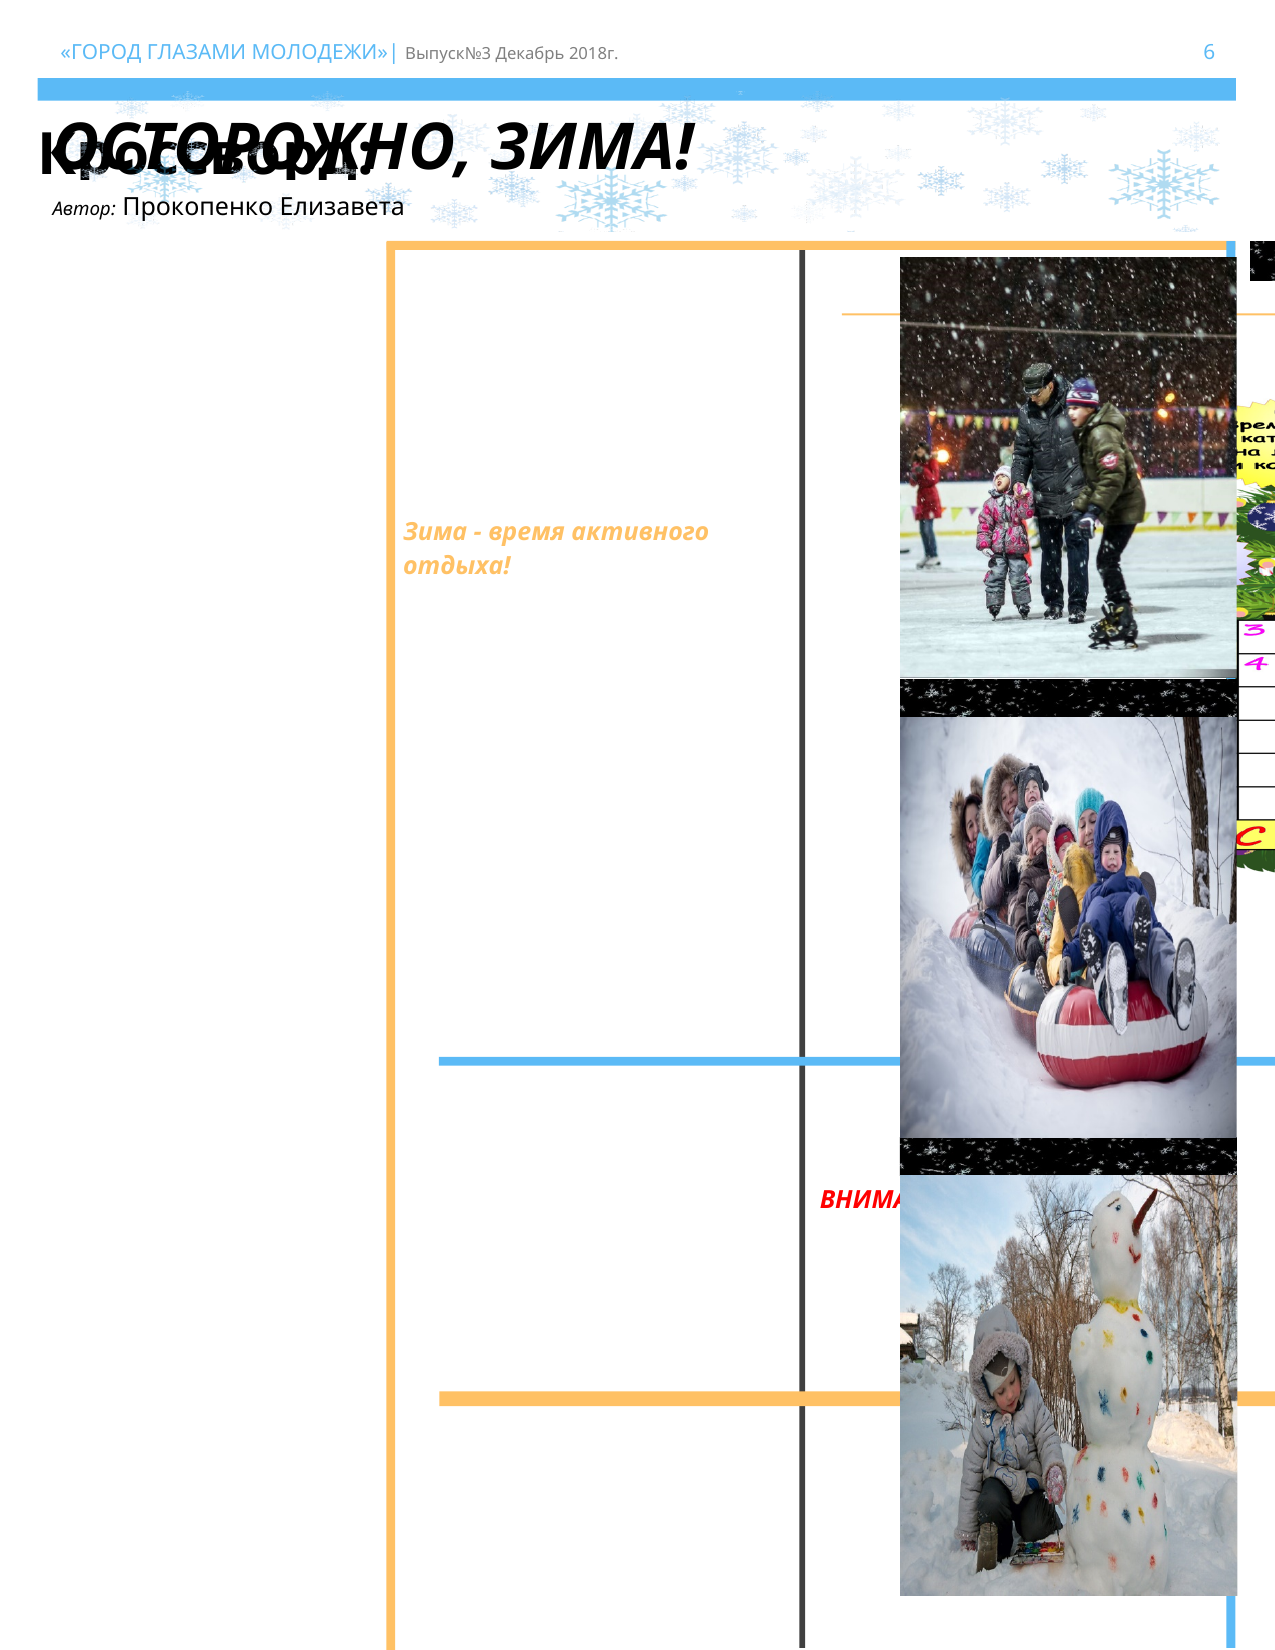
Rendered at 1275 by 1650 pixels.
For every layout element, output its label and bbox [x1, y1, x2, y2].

picture [899, 257, 1275, 1596]
picture [37, 91, 1235, 232]
picture [1250, 241, 1275, 281]
